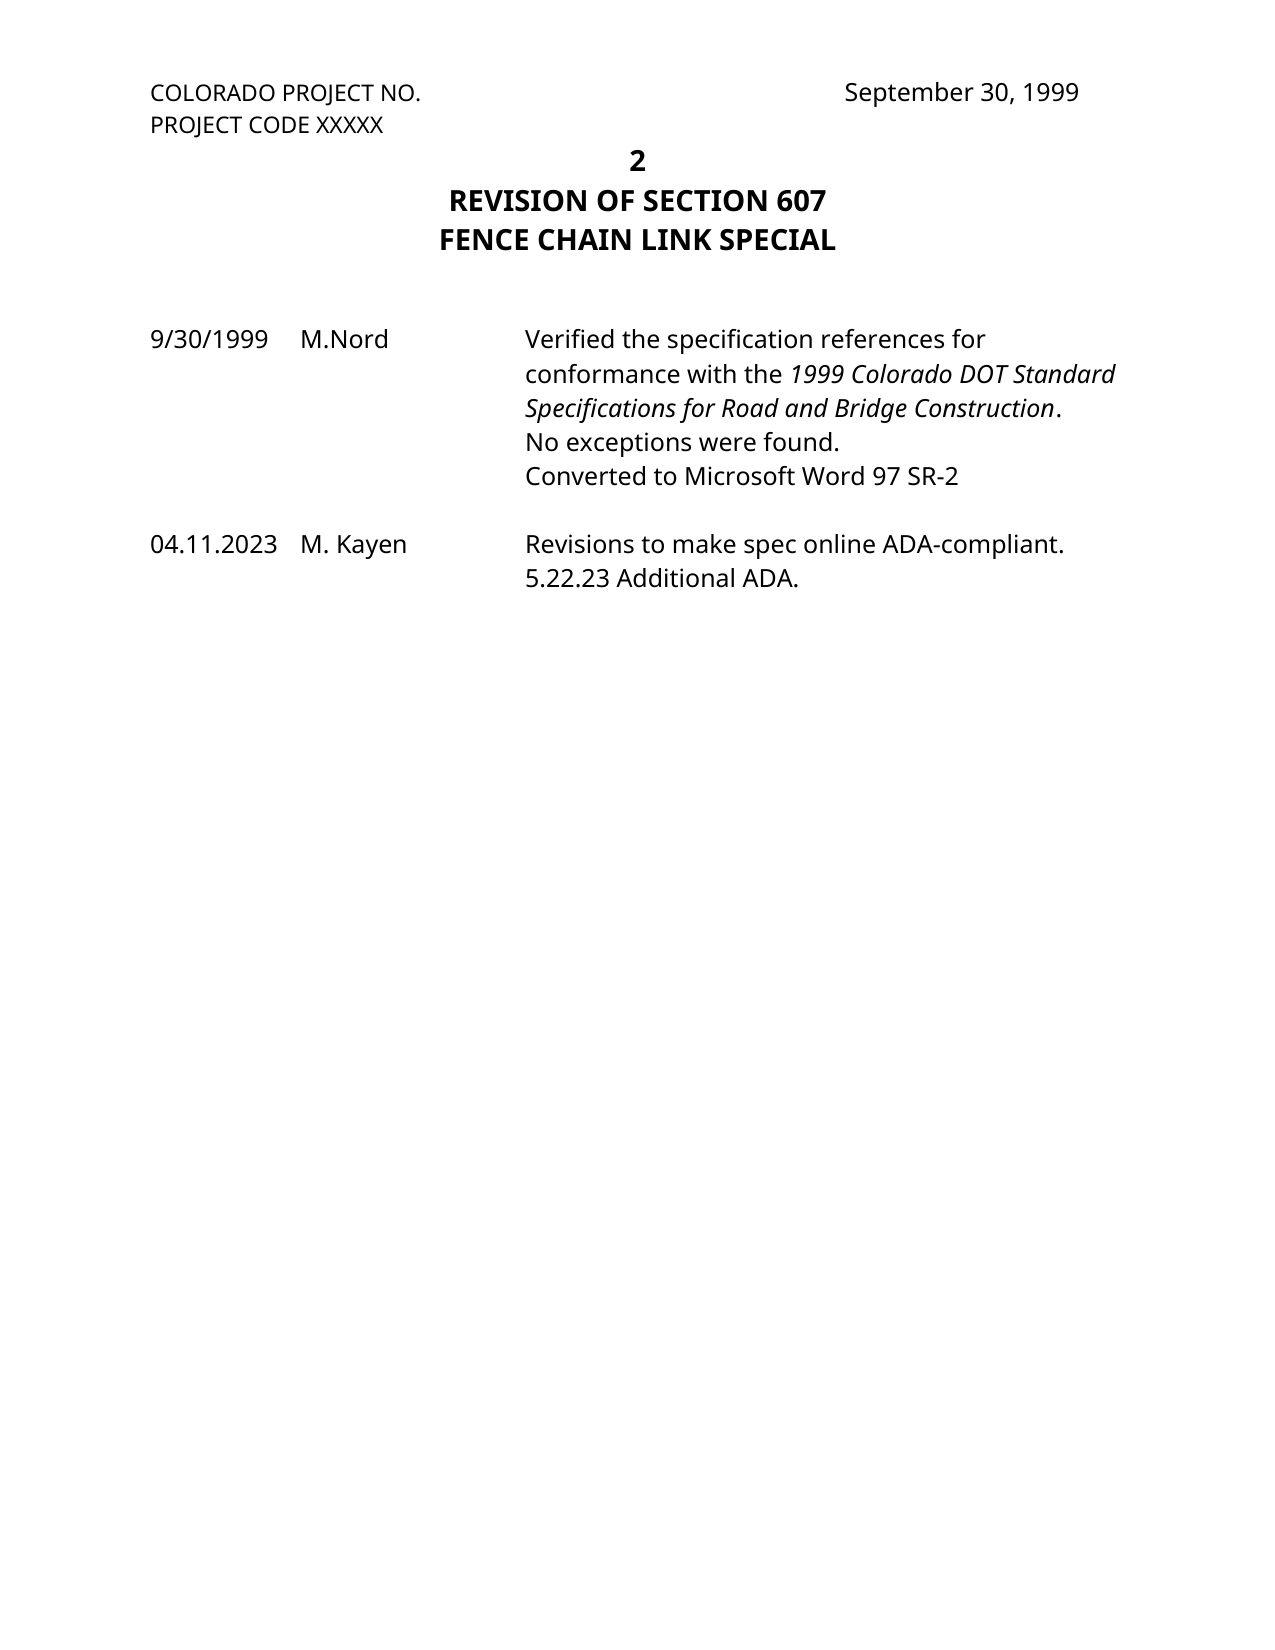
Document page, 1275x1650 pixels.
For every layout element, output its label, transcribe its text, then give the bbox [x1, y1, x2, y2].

list No exceptions were found. [150, 424, 1125, 458]
list Converted to Microsoft Word 97 SR-2 [150, 458, 1125, 492]
list 9/30/1999 M.Nord Verified the specification references for conformance with the 1999 Colorado DOT Standard Specifications for Road and Bridge Construction. [150, 322, 1125, 424]
list 04.11.2023 M. Kayen Revisions to make spec online ADA-compliant. 5.22.23 Additional ADA. [150, 527, 1125, 595]
